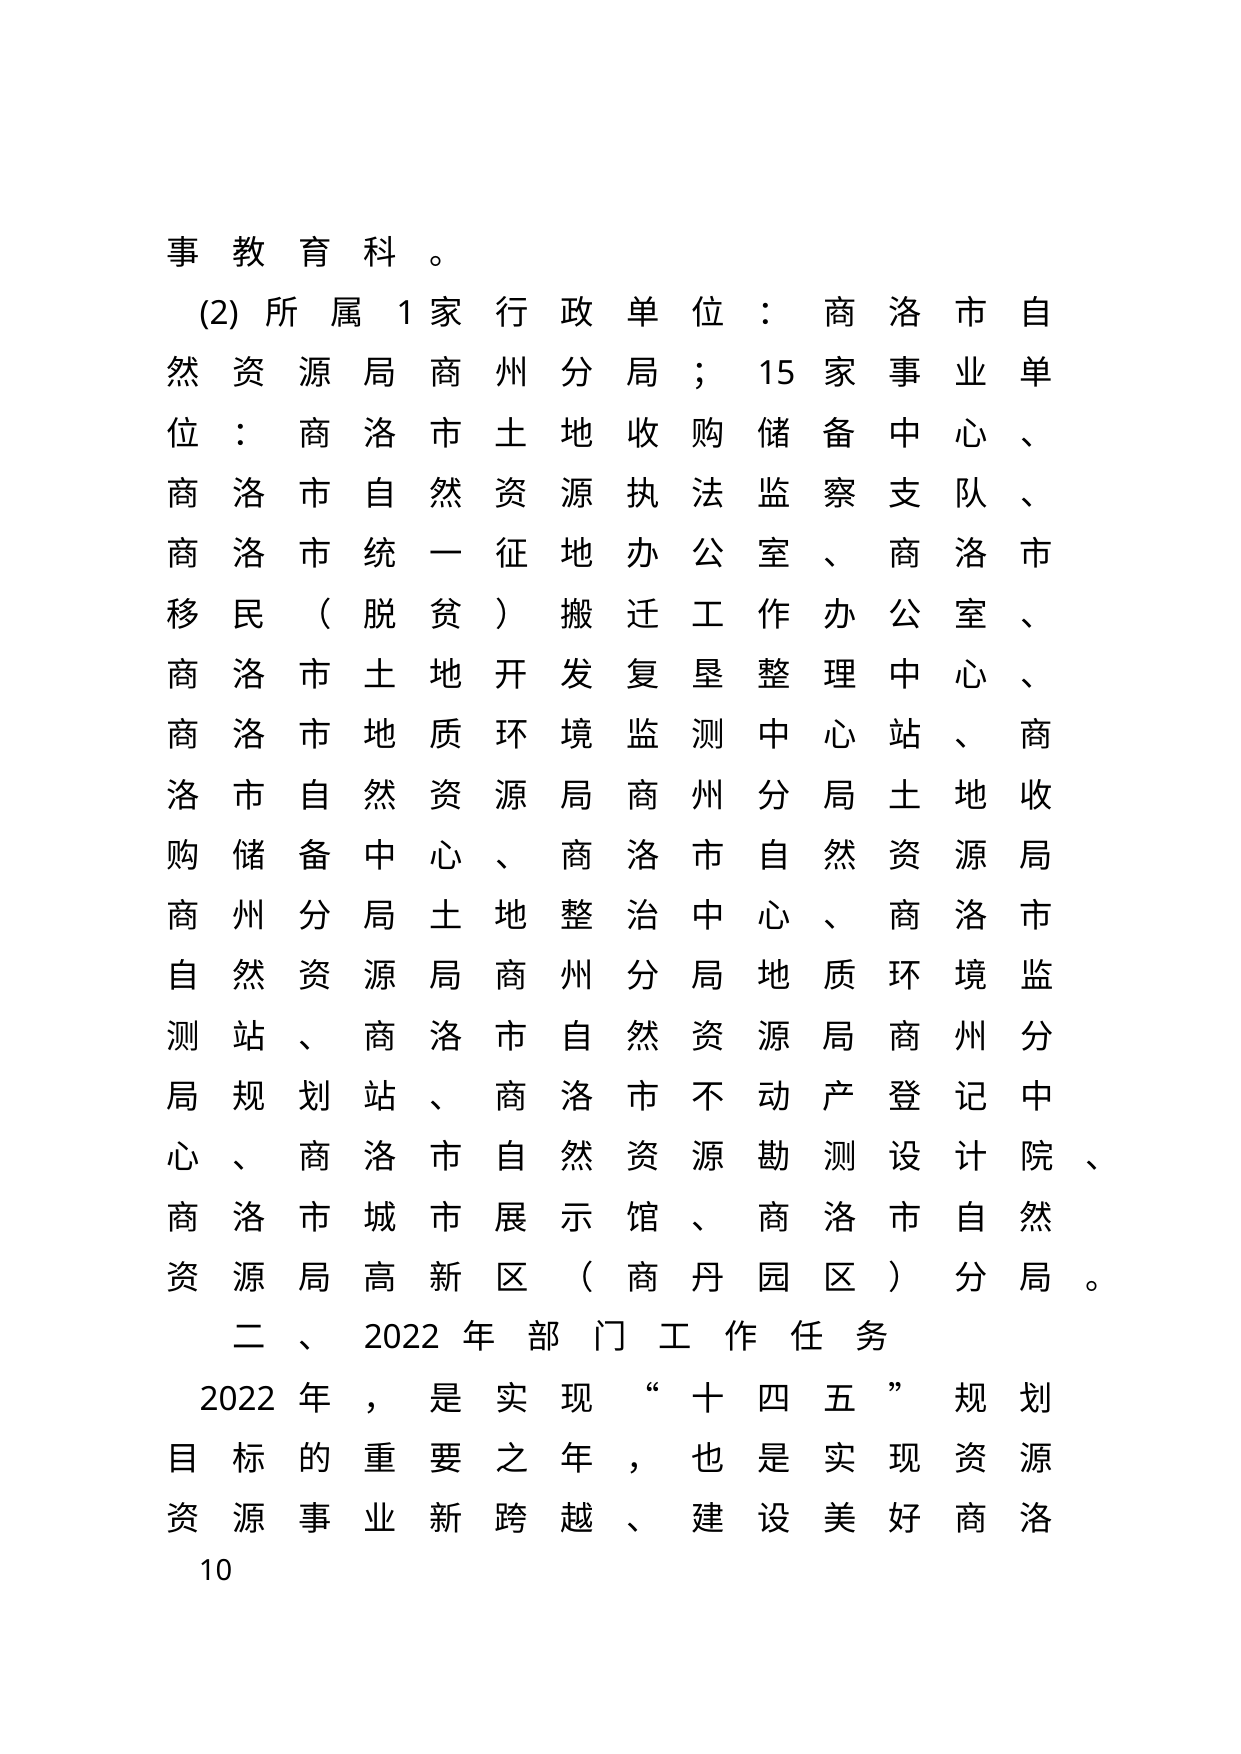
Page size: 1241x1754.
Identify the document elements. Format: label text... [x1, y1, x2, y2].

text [167, 1365, 1085, 1546]
subtitle 2022年部门工作任务 [167, 1305, 1085, 1365]
text (2)所属1家行政单位：商洛市自然资源局商州分局；15家事业单位：商洛市土地收购储备中心、商洛市自然资源执法监察支队、商洛市统一征地办公室、商洛市移民（脱贫）搬迁工作办公室、商洛市土地开发复垦整理中心、商洛市地质环境监测中心站、商洛市自然资源局商州分局土地收购储备中心、商洛市自然资源局商州分局土地整治中心、商洛市自然资源局商州分局地质环境监测站、商洛市自然资源局商州分局规划站、商洛市不动产登记中心、商洛市自然资源勘测设计院、商洛市城市展示馆、商洛市自然资源局高新区（商丹园区）分局。 [167, 280, 1085, 1305]
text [167, 219, 1085, 280]
